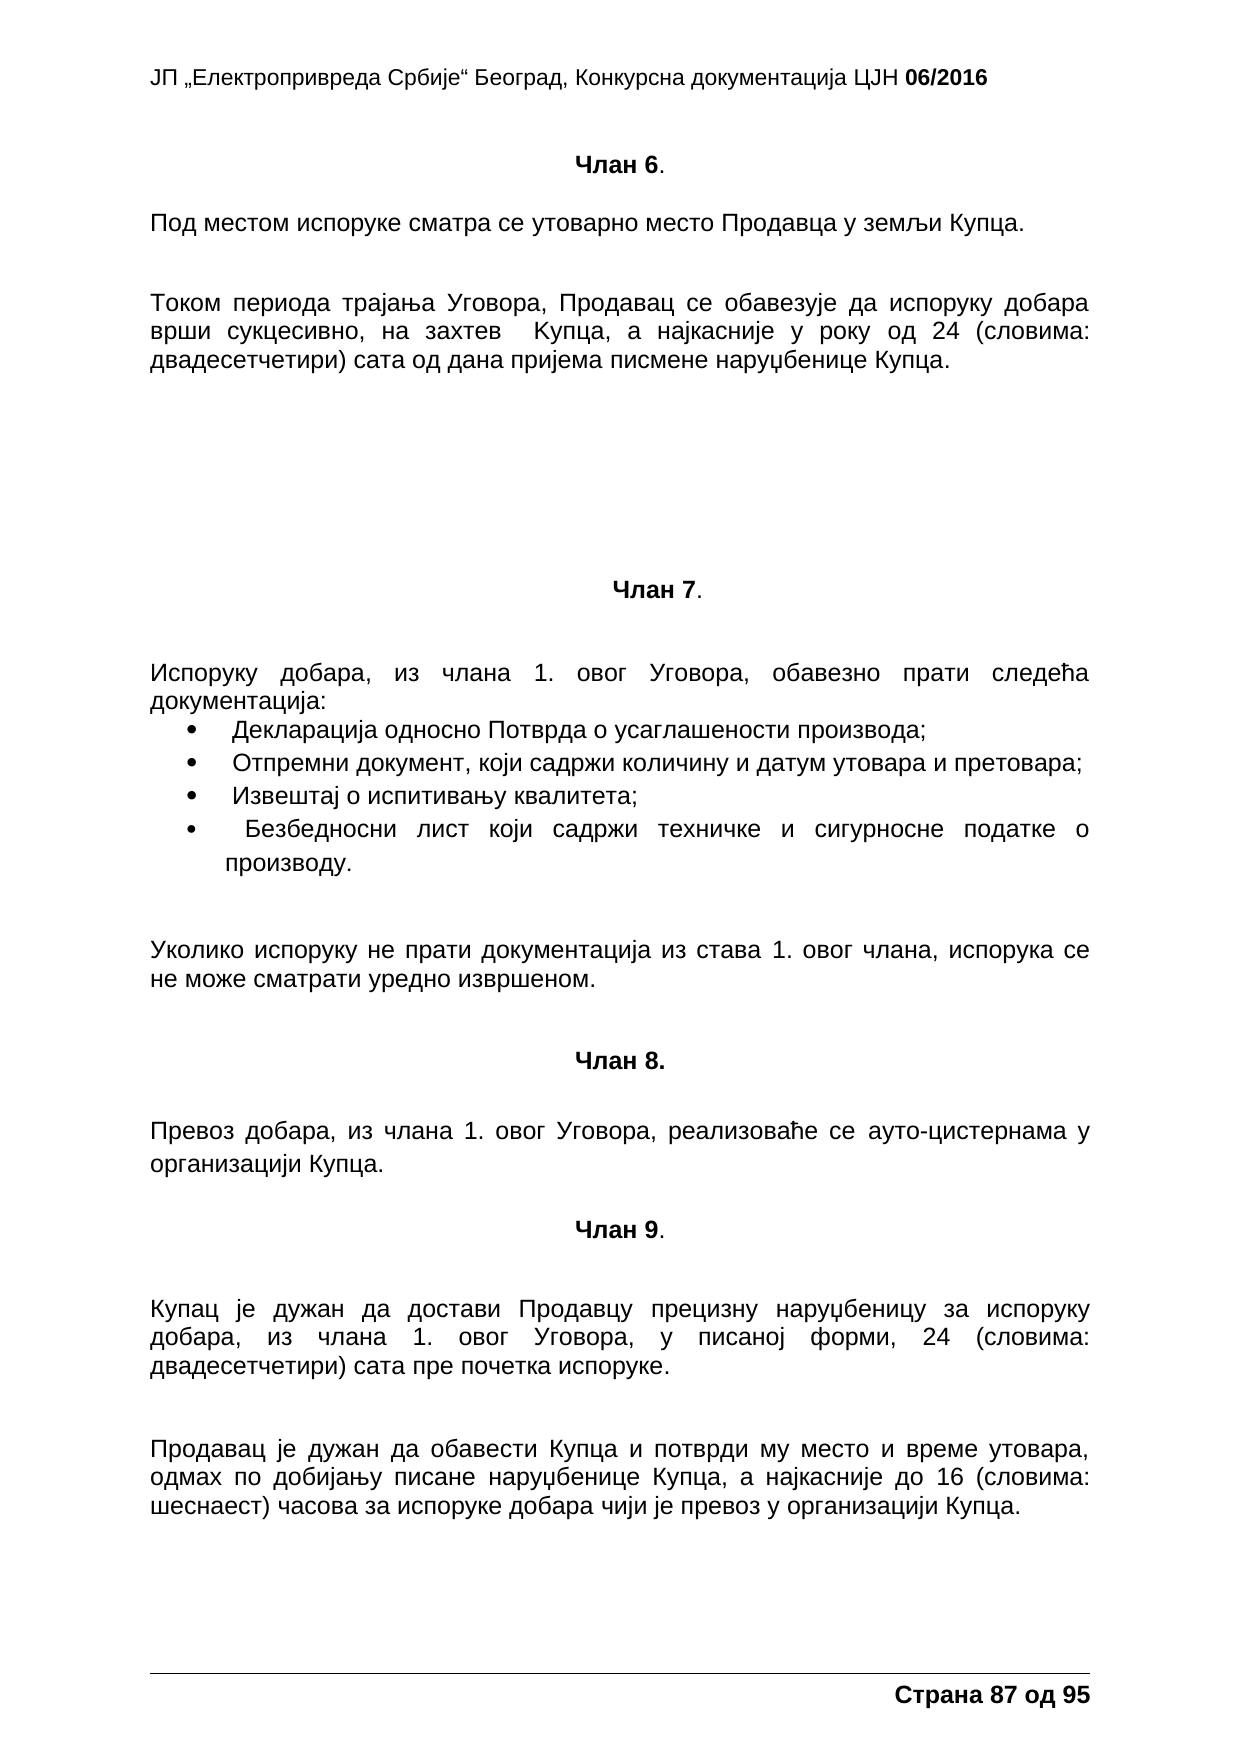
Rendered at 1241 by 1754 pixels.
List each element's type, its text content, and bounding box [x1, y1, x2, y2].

text Купац је дужан да достави Продавцу прецизну наруџбеницу за испоруку добара, из члана 1. овог Уговора, у писаној форми, 24 (словима: двадесетчетири) сата пре почетка испоруке. [150, 1294, 1090, 1380]
text Под местом испоруке сматра се утоварно место Продавца у земљи Купца. [150, 207, 1090, 236]
text Уколико испоруку не прати документација из става 1. овог члана, испорука се не може сматрати уредно извршеном. [150, 935, 1090, 992]
text Продавац је дужан да обавести Купца и потврди му место и време утовара, одмах по добијању писане наруџбенице Купца, а најкасније до 16 (словима: шеснаест) часова за испоруке добара чији је превоз у организацији Купца. [150, 1434, 1090, 1520]
text Члан 8. [150, 1046, 1090, 1075]
text Испоруку добара, из члана 1. овог Уговора, обавезно прати следећа документација: [150, 658, 1090, 715]
list Безбедносни лист који садржи техничке и сигурносне податке о производу. [187, 814, 1090, 877]
text Превоз добара, из члана 1. овог Уговора, реализоваће се ауто-цистернама у организацији Купца. [150, 1116, 1090, 1178]
text Члан 7. [225, 575, 1090, 604]
list Извештај о испитивању квалитета; [187, 781, 1090, 810]
text Члан 9. [150, 1215, 1090, 1244]
list Отпремни документ, који садржи количину и датум утовара и претовара; [187, 748, 1090, 777]
text Члан 6. [150, 150, 1090, 179]
list Декларација односно Потврда о усаглашености производа; [187, 715, 1090, 744]
text Током периода трајања Уговора, Продавац се обавезује да испоруку добара врши сукцесивно, на захтев Kупца, а најкасније у року од 24 (словима: двадесетчетири) сата од дана пријема писмене наруџбенице Купца. [150, 288, 1090, 374]
